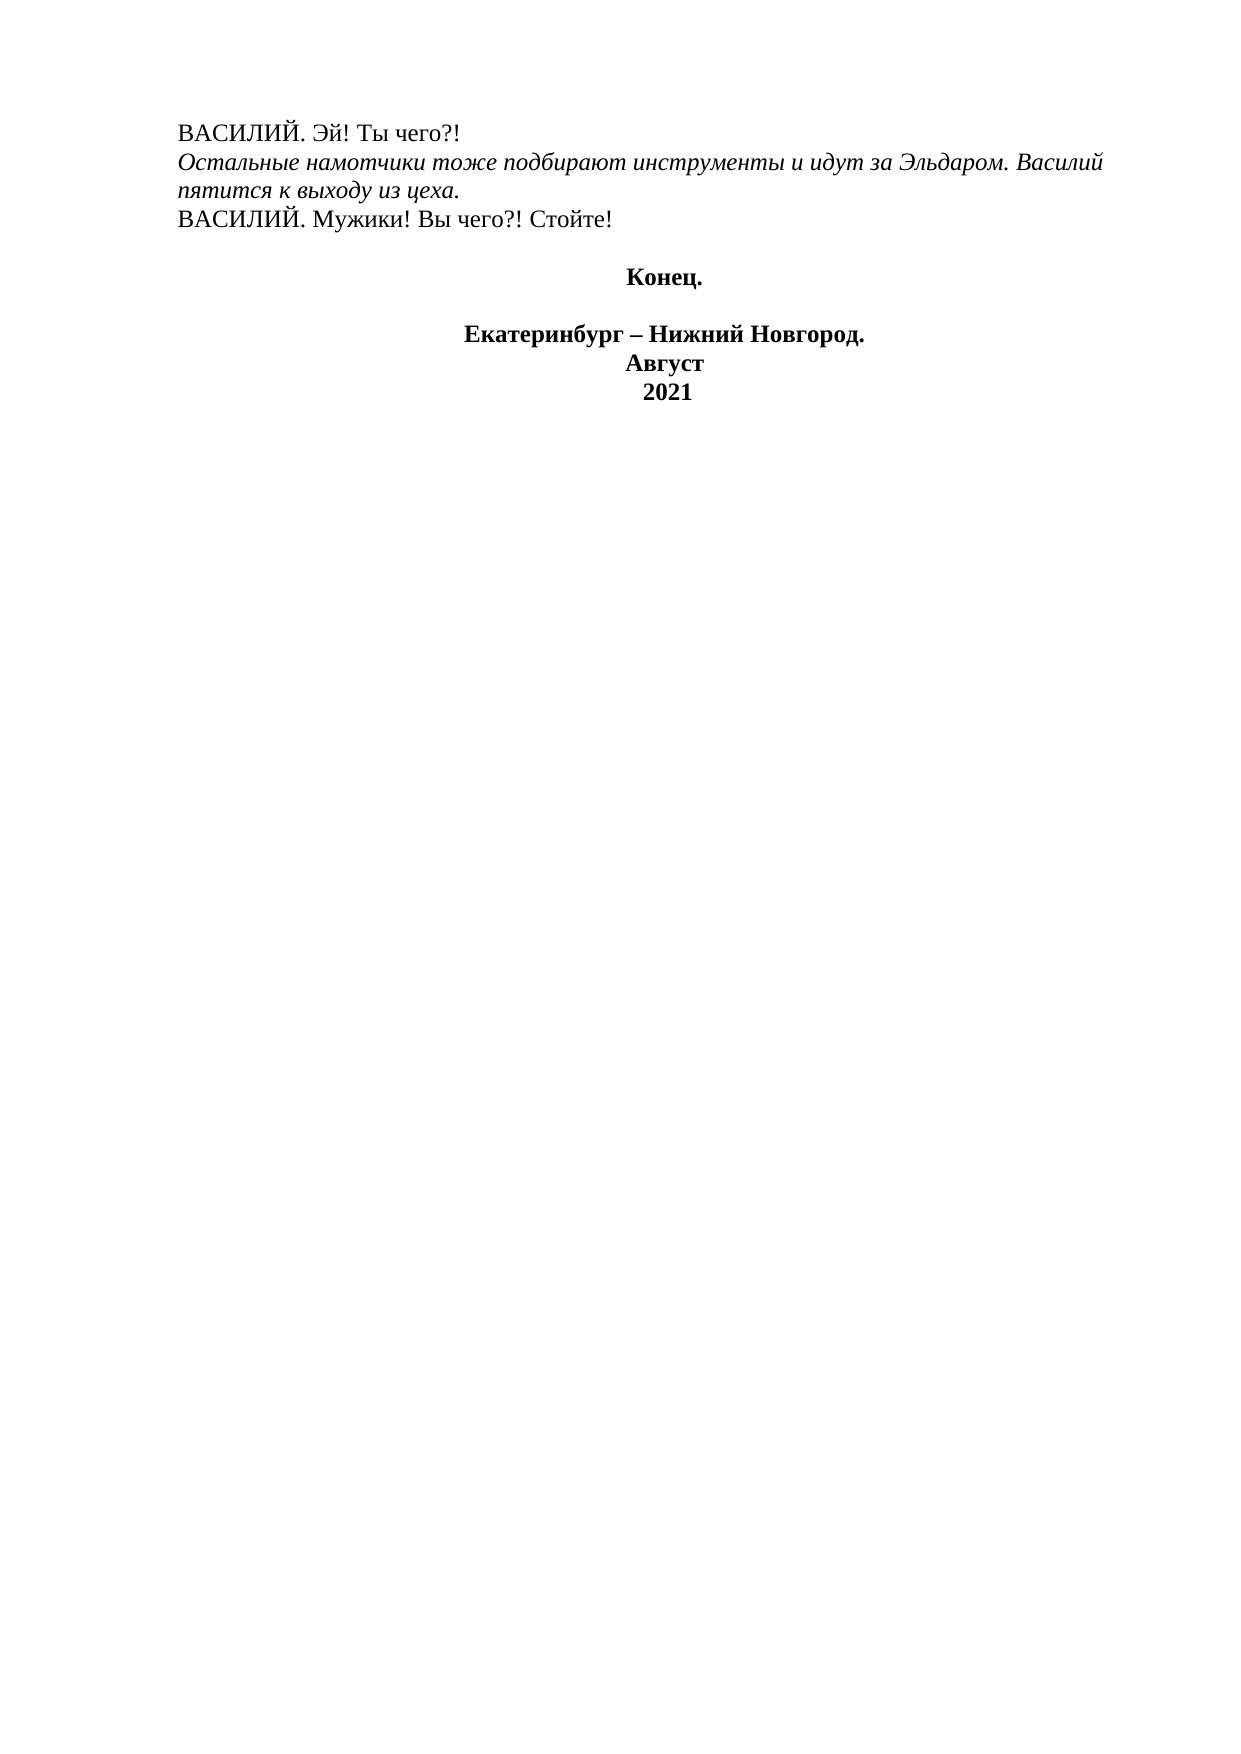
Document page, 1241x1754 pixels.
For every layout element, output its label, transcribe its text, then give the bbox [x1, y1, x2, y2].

text Остальные намотчики тоже подбирают инструменты и идут за Эльдаром. Василий пятится к выходу из цеха. [177, 147, 1152, 204]
text ВАСИЛИЙ. Мужики! Вы чего?! Стойте! [177, 204, 1152, 233]
text Август [177, 348, 1152, 377]
text Конец. [177, 262, 1152, 291]
text 2021 [177, 377, 1152, 406]
text ВАСИЛИЙ. Эй! Ты чего?! [177, 118, 1152, 147]
text Екатеринбург – Нижний Новгород. [177, 319, 1152, 348]
